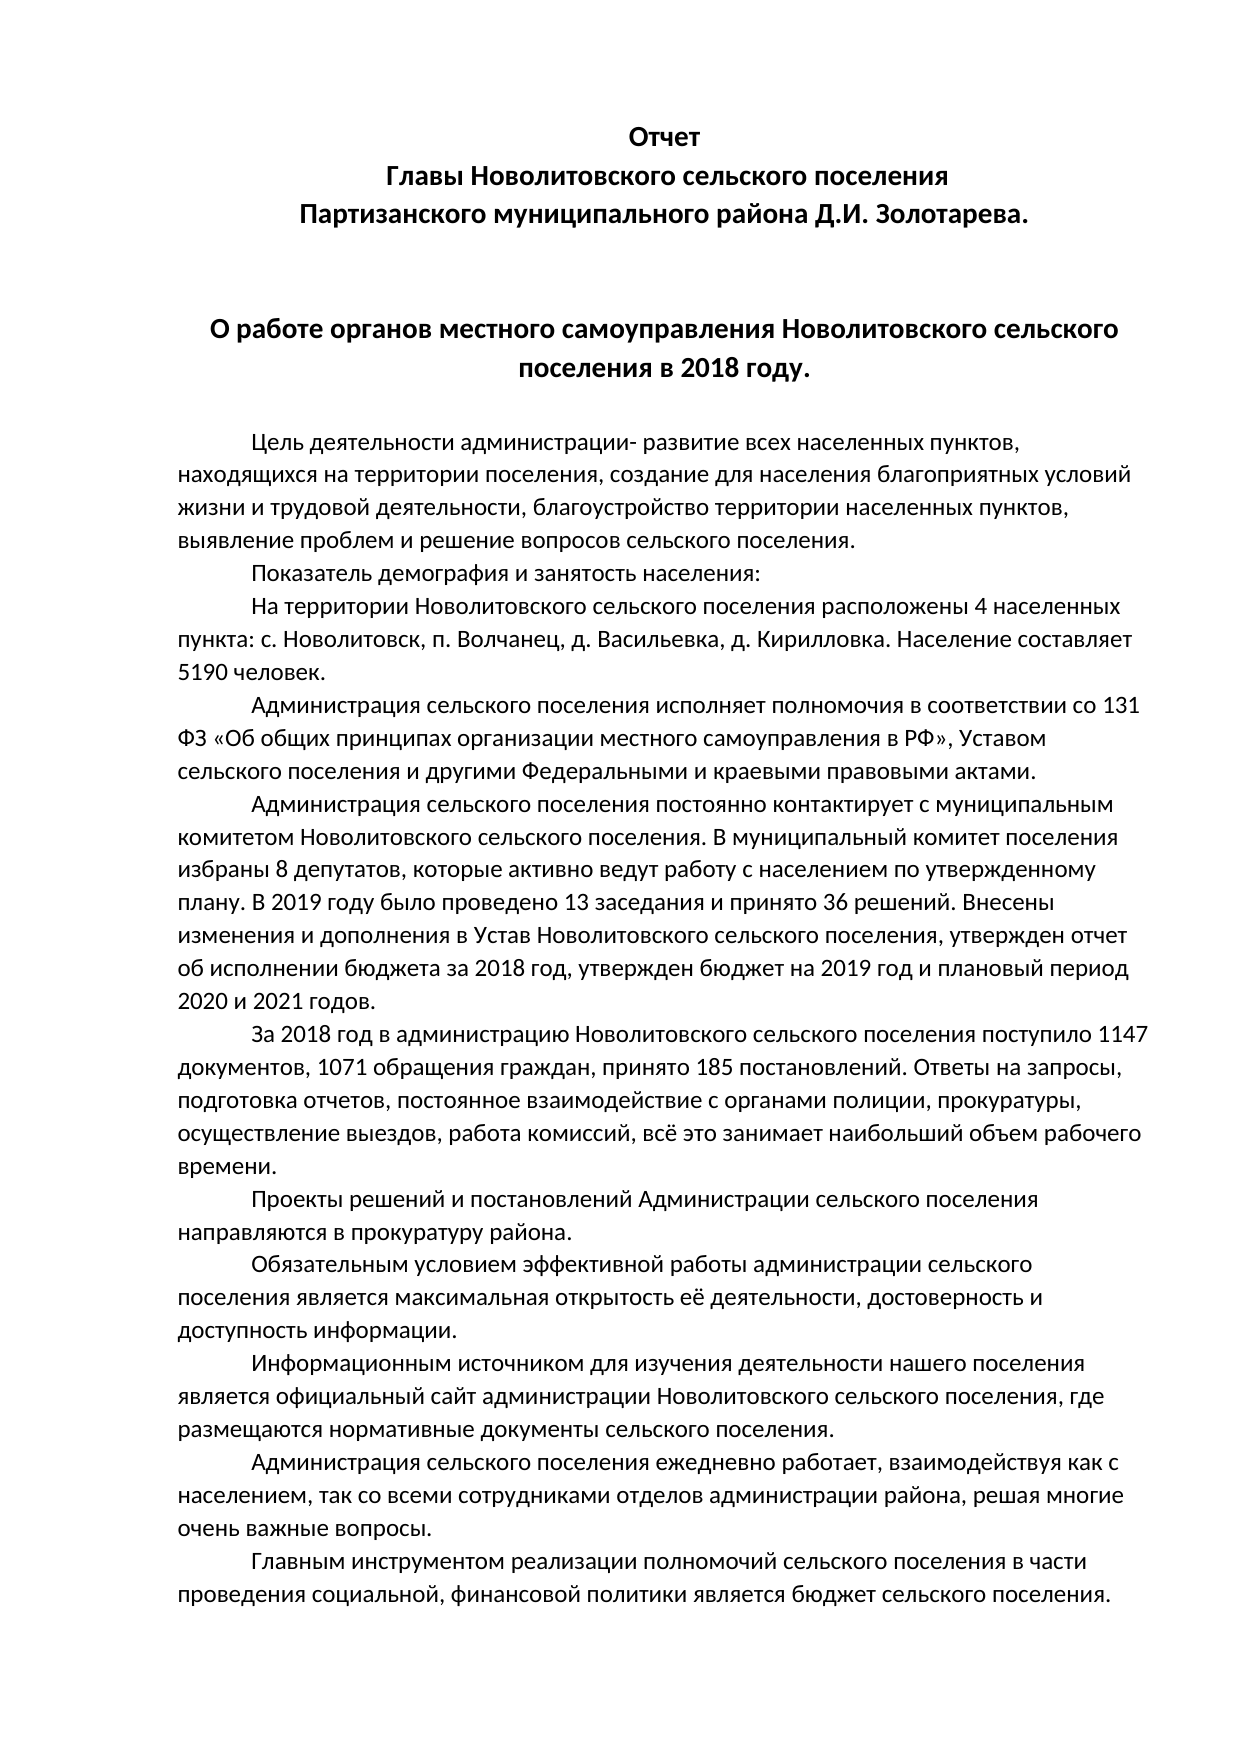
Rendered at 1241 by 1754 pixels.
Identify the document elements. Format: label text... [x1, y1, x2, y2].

text Администрация сельского поселения ежедневно работает, взаимодействуя как с населением, так со всеми сотрудниками отделов администрации района, решая многие очень важные вопросы. [177, 1446, 1152, 1542]
text Администрация сельского поселения постоянно контактирует с муниципальным комитетом Новолитовского сельского поселения. В муниципальный комитет поселения избраны 8 депутатов, которые активно ведут работу с населением по утвержденному плану. В 2019 году было проведено 13 заседания и принято 36 решений. Внесены изменения и дополнения в Устав Новолитовского сельского поселения, утвержден отчет об исполнении бюджета за 2018 год, утвержден бюджет на 2019 год и плановый период 2020 и 2021 годов. [177, 788, 1152, 1016]
text Администрация сельского поселения исполняет полномочия в соответствии со 131 ФЗ «Об общих принципах организации местного самоуправления в РФ», Уставом сельского поселения и другими Федеральными и краевыми правовыми актами. [177, 689, 1152, 785]
text Отчет [177, 118, 1152, 154]
text Проекты решений и постановлений Администрации сельского поселения направляются в прокуратуру района. [177, 1183, 1152, 1246]
text Информационным источником для изучения деятельности нашего поселения является официальный сайт администрации Новолитовского сельского поселения, где размещаются нормативные документы сельского поселения. [177, 1347, 1152, 1444]
text На территории Новолитовского сельского поселения расположены 4 населенных пункта: с. Новолитовск, п. Волчанец, д. Васильевка, д. Кирилловка. Население составляет 5190 человек. [177, 590, 1152, 687]
text За 2018 год в администрацию Новолитовского сельского поселения поступило 1147 документов, 1071 обращения граждан, принято 185 постановлений. Ответы на запросы, подготовка отчетов, постоянное взаимодействие с органами полиции, прокуратуры, осуществление выездов, работа комиссий, всё это занимает наибольший объем рабочего времени. [177, 1018, 1152, 1180]
text Партизанского муниципального района Д.И. Золотарева. [177, 195, 1152, 231]
text Обязательным условием эффективной работы администрации сельского поселения является максимальная открытость её деятельности, достоверность и доступность информации. [177, 1248, 1152, 1345]
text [177, 1545, 1152, 1608]
text О работе органов местного самоуправления Новолитовского сельского поселения в 2018 году. [177, 310, 1152, 384]
text Показатель демография и занятость населения: [177, 557, 1152, 588]
text Цель деятельности администрации- развитие всех населенных пунктов, находящихся на территории поселения, создание для населения благоприятных условий жизни и трудовой деятельности, благоустройство территории населенных пунктов, выявление проблем и решение вопросов сельского поселения. [177, 426, 1152, 555]
text Главы Новолитовского сельского поселения [177, 157, 1152, 192]
